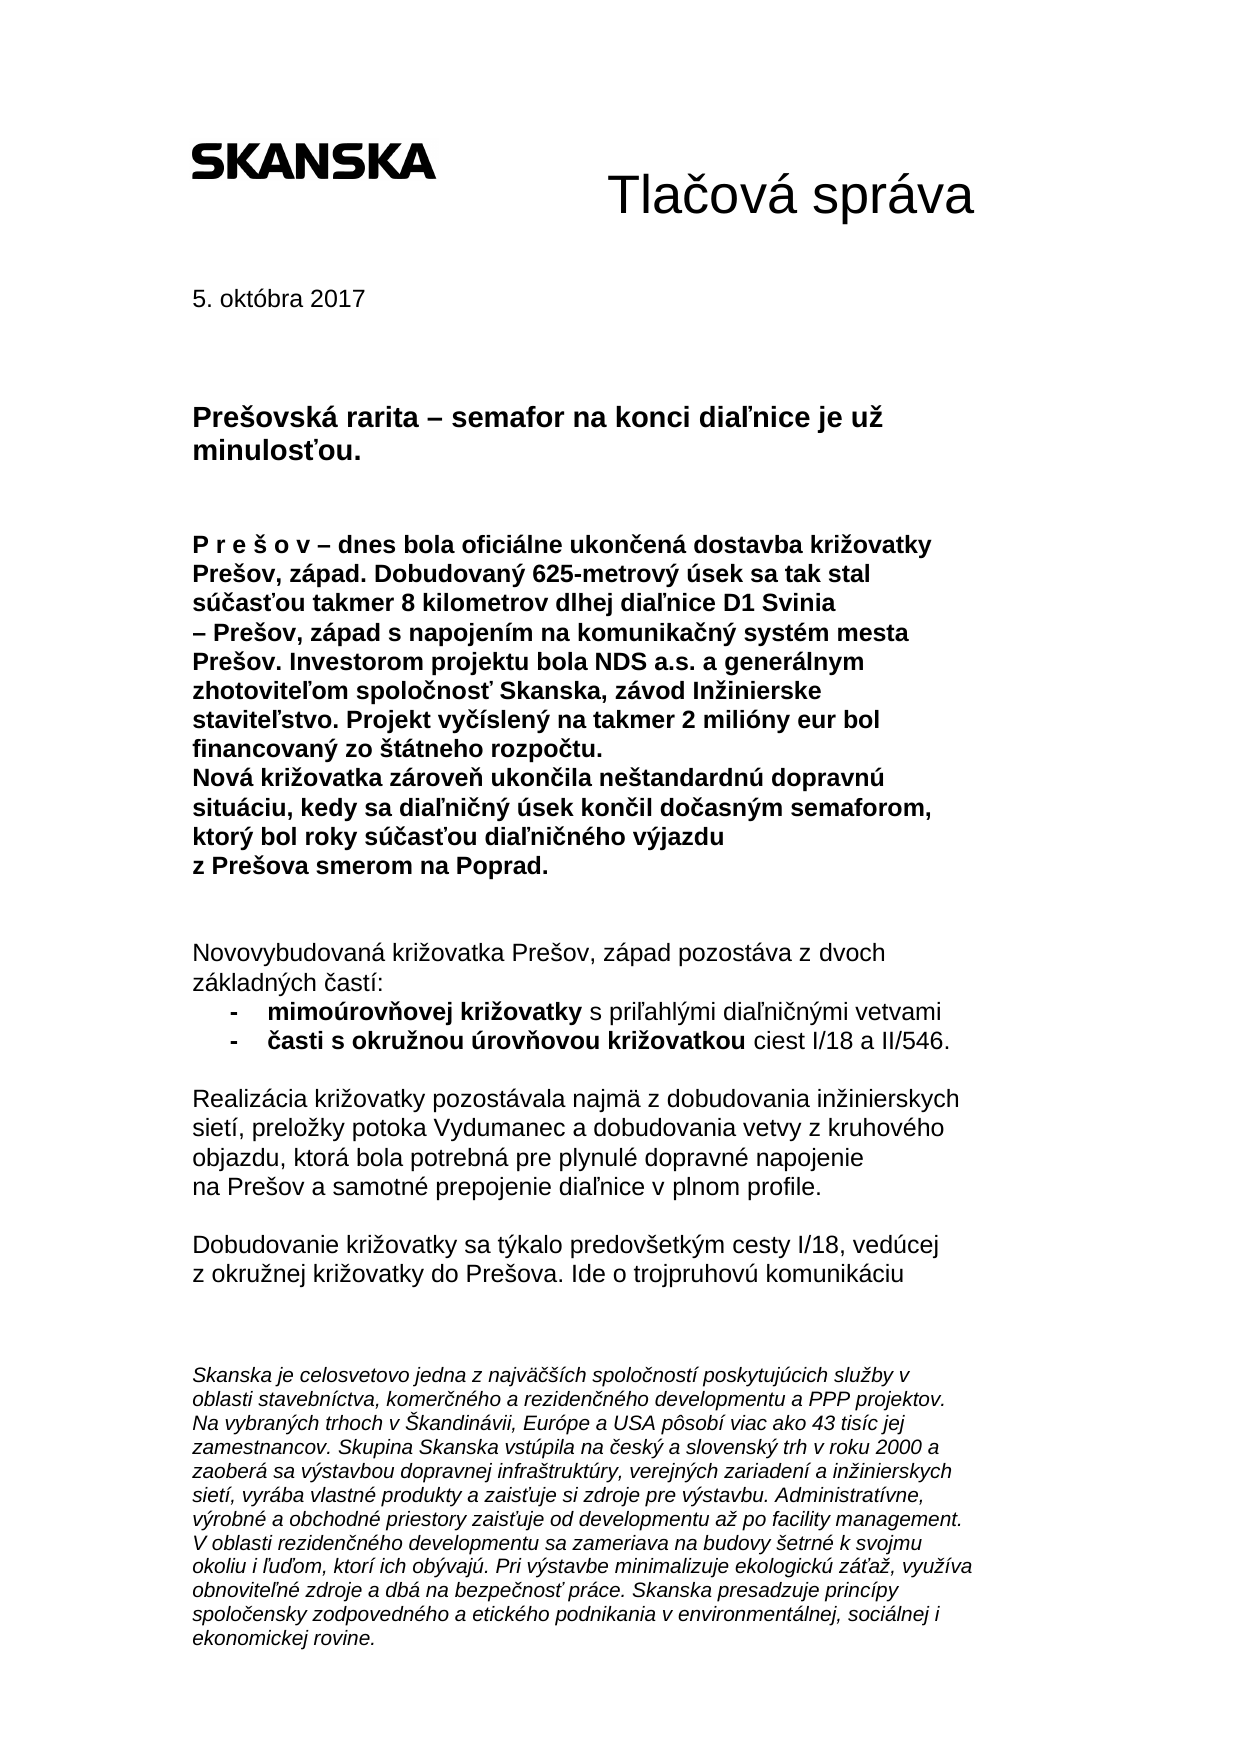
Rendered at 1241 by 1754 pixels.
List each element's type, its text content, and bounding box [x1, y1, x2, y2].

text Prešovská rarita – semafor na konci diaľnice je už minulosťou. [192, 400, 974, 467]
picture [189, 138, 439, 181]
list mimoúrovňovej križovatky s priľahlými diaľničnými vetvami [229, 996, 974, 1025]
list časti s okružnou úrovňovou križovatkou ciest I/18 a II/546. [229, 1025, 974, 1054]
text P r e š o v – dnes bola oficiálne ukončená dostavba križovatky Prešov, západ. Dobudovaný 625-metrový úsek sa tak stal súčasťou takmer 8 kilometrov dlhej diaľnice D1 Svinia – Prešov, západ s napojením na komunikačný systém mesta Prešov. Investorom projektu bola NDS a.s. a generálnym zhotoviteľom spoločnosť Skanska, závod Inžinierske staviteľstvo. Projekt vyčíslený na takmer 2 milióny eur bol financovaný zo štátneho rozpočtu. Nová križovatka zároveň ukončila neštandardnú dopravnú situáciu, kedy sa diaľničný úsek končil dočasným semaforom, ktorý bol roky súčasťou diaľničného výjazdu z Prešova smerom na Poprad. [192, 529, 974, 879]
text Realizácia križovatky pozostávala najmä z dobudovania inžinierskych sietí, preložky potoka Vydumanec a dobudovania vetvy z kruhového objazdu, ktorá bola potrebná pre plynulé dopravné napojenie na Prešov a samotné prepojenie diaľnice v plnom profile. [192, 1084, 974, 1200]
text Novovybudovaná križovatka Prešov, západ pozostáva z dvoch základných častí: [192, 938, 974, 996]
text 5. októbra 2017 [192, 283, 974, 312]
